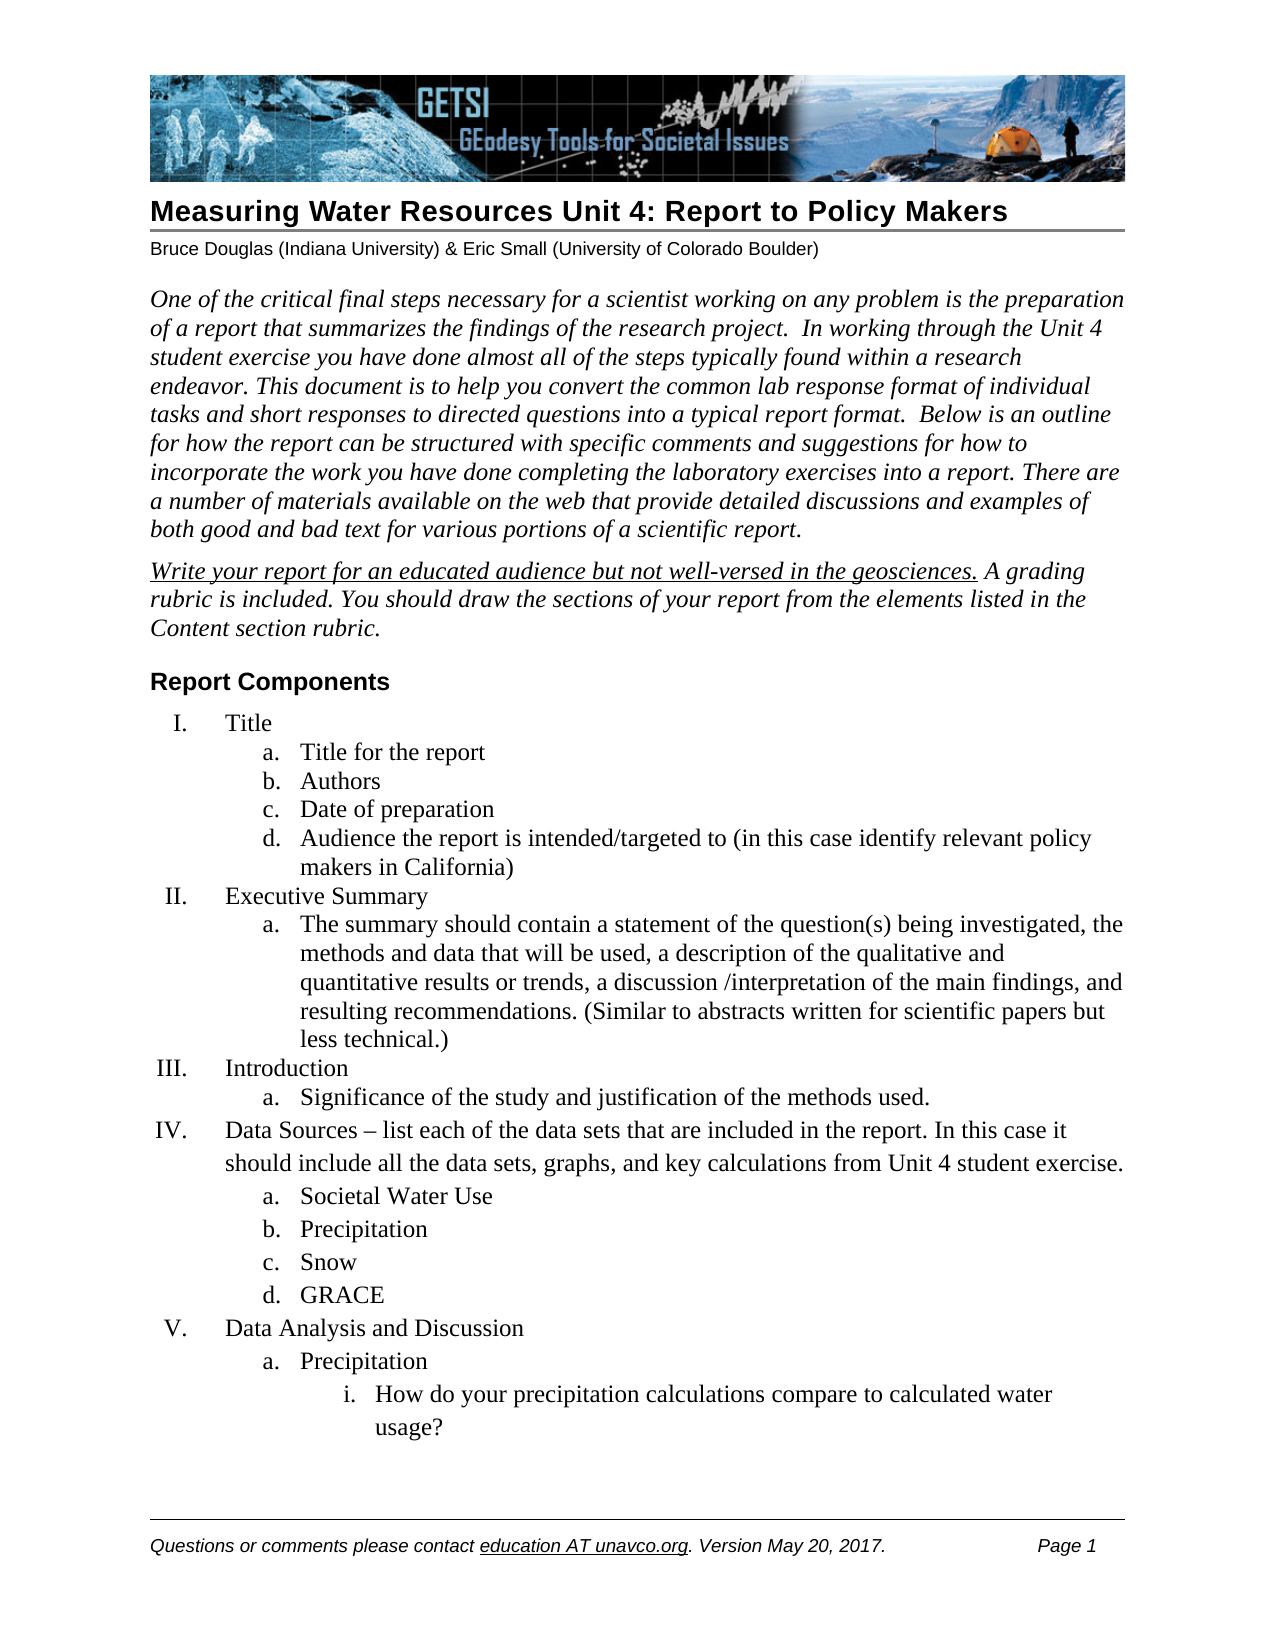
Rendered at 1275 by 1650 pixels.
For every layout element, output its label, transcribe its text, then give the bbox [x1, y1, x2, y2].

list Data Sources – list each of the data sets that are included in the report. In this case it should include all the data sets, graphs, and key calculations from Unit 4 student exercise. [187, 1115, 1125, 1177]
list Executive Summary [187, 881, 1125, 909]
list Title [187, 708, 1125, 737]
list Introduction [187, 1053, 1125, 1082]
list Authors [262, 766, 1125, 794]
list Precipitation [262, 1214, 1125, 1243]
subtitle Report Components [150, 667, 1125, 696]
list Data Analysis and Discussion [187, 1313, 1125, 1342]
list GRACE [262, 1280, 1125, 1309]
text Bruce Douglas (Indiana University) & Eric Small (University of Colorado Boulder) [150, 238, 1125, 259]
list Societal Water Use [262, 1181, 1125, 1210]
list Audience the report is intended/targeted to (in this case identify relevant policy makers in California) [262, 823, 1125, 881]
picture [150, 75, 1125, 182]
list Date of preparation [262, 794, 1125, 823]
text One of the critical final steps necessary for a scientist working on any problem is the preparation of a report that summarizes the findings of the research project. In working through the Unit 4 student exercise you have done almost all of the steps typically found within a research endeavor. This document is to help you convert the common lab response format of individual tasks and short responses to directed questions into a typical report format. Below is an outline for how the report can be structured with specific comments and suggestions for how to incorporate the work you have done completing the laboratory exercises into a report. There are a number of materials available on the web that provide detailed discussions and examples of both good and bad text for various portions of a scientific report. [150, 284, 1125, 543]
text Write your report for an educated audience but not well-versed in the geosciences. A grading rubric is included. You should draw the sections of your report from the elements listed in the Content section rubric. [150, 556, 1125, 642]
title Measuring Water Resources Unit 4: Report to Policy Makers [150, 194, 1125, 229]
list The summary should contain a statement of the question(s) being investigated, the methods and data that will be used, a description of the qualitative and quantitative results or trends, a discussion /interpretation of the main findings, and resulting recommendations. (Similar to abstracts written for scientific papers but less technical.) [262, 909, 1125, 1053]
list Snow [262, 1247, 1125, 1276]
list Significance of the study and justification of the methods used. [262, 1082, 1125, 1111]
list Precipitation [262, 1346, 1125, 1375]
list Title for the report [262, 737, 1125, 766]
list How do your precipitation calculations compare to calculated water usage? [356, 1379, 1125, 1441]
